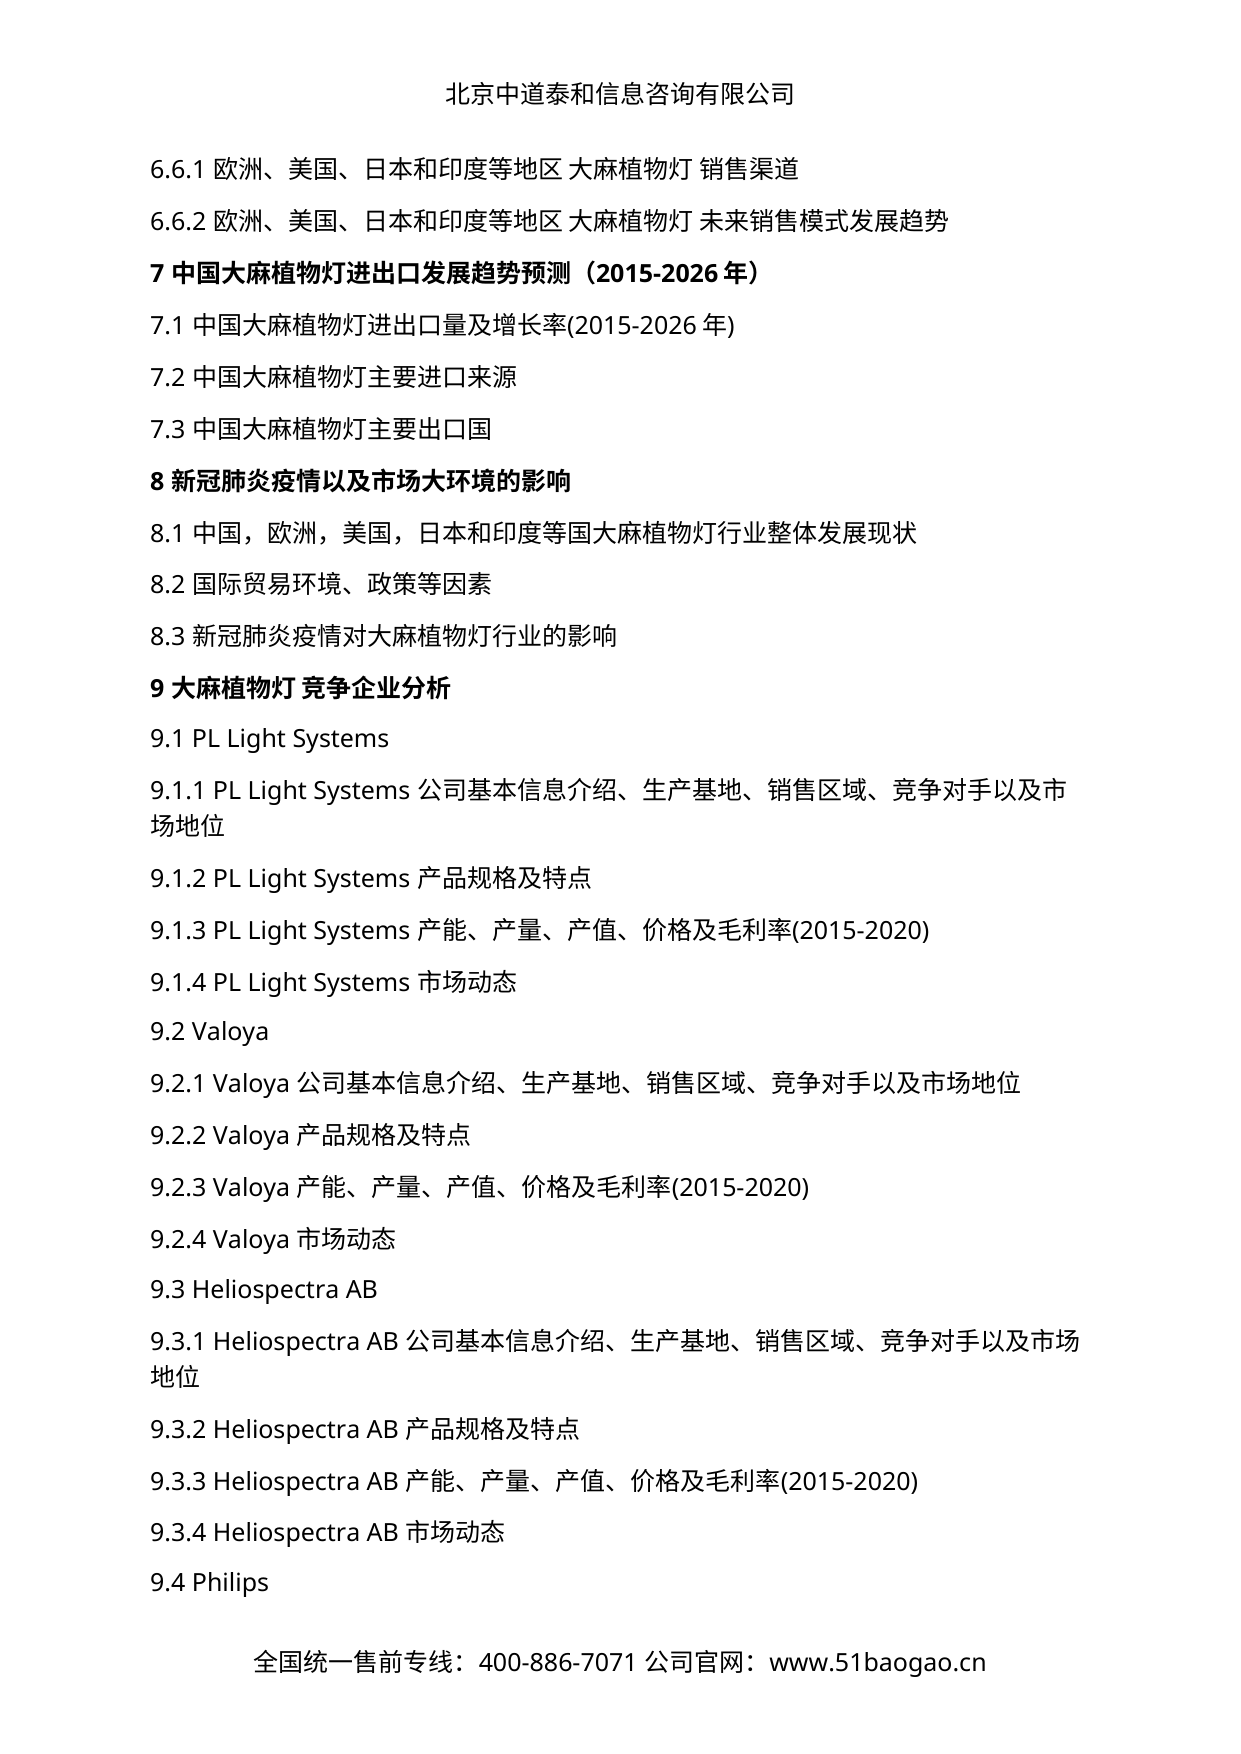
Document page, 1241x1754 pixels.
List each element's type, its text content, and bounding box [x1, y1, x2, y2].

text 9.1.4 PL Light Systems 市场动态 [150, 962, 1090, 998]
text 9.2.3 Valoya 产能、产量、产值、价格及毛利率(2015-2020) [150, 1167, 1090, 1204]
text 9.3.3 Heliospectra AB 产能、产量、产值、价格及毛利率(2015-2020) [150, 1461, 1090, 1497]
text 6.6.2 欧洲、美国、日本和印度等地区 大麻植物灯 未来销售模式发展趋势 [150, 202, 1090, 238]
text 8 新冠肺炎疫情以及市场大环境的影响 [150, 461, 1090, 497]
text 9.1.2 PL Light Systems 产品规格及特点 [150, 858, 1090, 895]
text 9.2.4 Valoya 市场动态 [150, 1219, 1090, 1256]
text 7.1 中国大麻植物灯进出口量及增长率(2015-2026年) [150, 306, 1090, 342]
text 7.2 中国大麻植物灯主要进口来源 [150, 357, 1090, 394]
text 7.3 中国大麻植物灯主要出口国 [150, 409, 1090, 446]
text 9.2.1 Valoya 公司基本信息介绍、生产基地、销售区域、竞争对手以及市场地位 [150, 1064, 1090, 1100]
text 6.6.1 欧洲、美国、日本和印度等地区 大麻植物灯 销售渠道 [150, 150, 1090, 186]
text 8.3 新冠肺炎疫情对大麻植物灯行业的影响 [150, 617, 1090, 653]
text 9.1.3 PL Light Systems 产能、产量、产值、价格及毛利率(2015-2020) [150, 910, 1090, 947]
text 8.1 中国，欧洲，美国，日本和印度等国大麻植物灯行业整体发展现状 [150, 513, 1090, 549]
text 9.2.2 Valoya 产品规格及特点 [150, 1116, 1090, 1152]
text 9.3 Heliospectra AB [150, 1271, 1090, 1305]
text 9.2 Valoya [150, 1014, 1090, 1048]
text 7 中国大麻植物灯进出口发展趋势预测（2015-2026年） [150, 254, 1090, 290]
text 9.3.4 Heliospectra AB 市场动态 [150, 1513, 1090, 1549]
text 8.2 国际贸易环境、政策等因素 [150, 565, 1090, 601]
text 9.1.1 PL Light Systems 公司基本信息介绍、生产基地、销售区域、竞争对手以及市场地位 [150, 770, 1090, 843]
text 9 大麻植物灯 竞争企业分析 [150, 669, 1090, 705]
text 9.4 Philips [150, 1565, 1090, 1599]
text 9.1 PL Light Systems [150, 721, 1090, 755]
text 9.3.1 Heliospectra AB 公司基本信息介绍、生产基地、销售区域、竞争对手以及市场地位 [150, 1321, 1090, 1393]
text 9.3.2 Heliospectra AB 产品规格及特点 [150, 1409, 1090, 1445]
